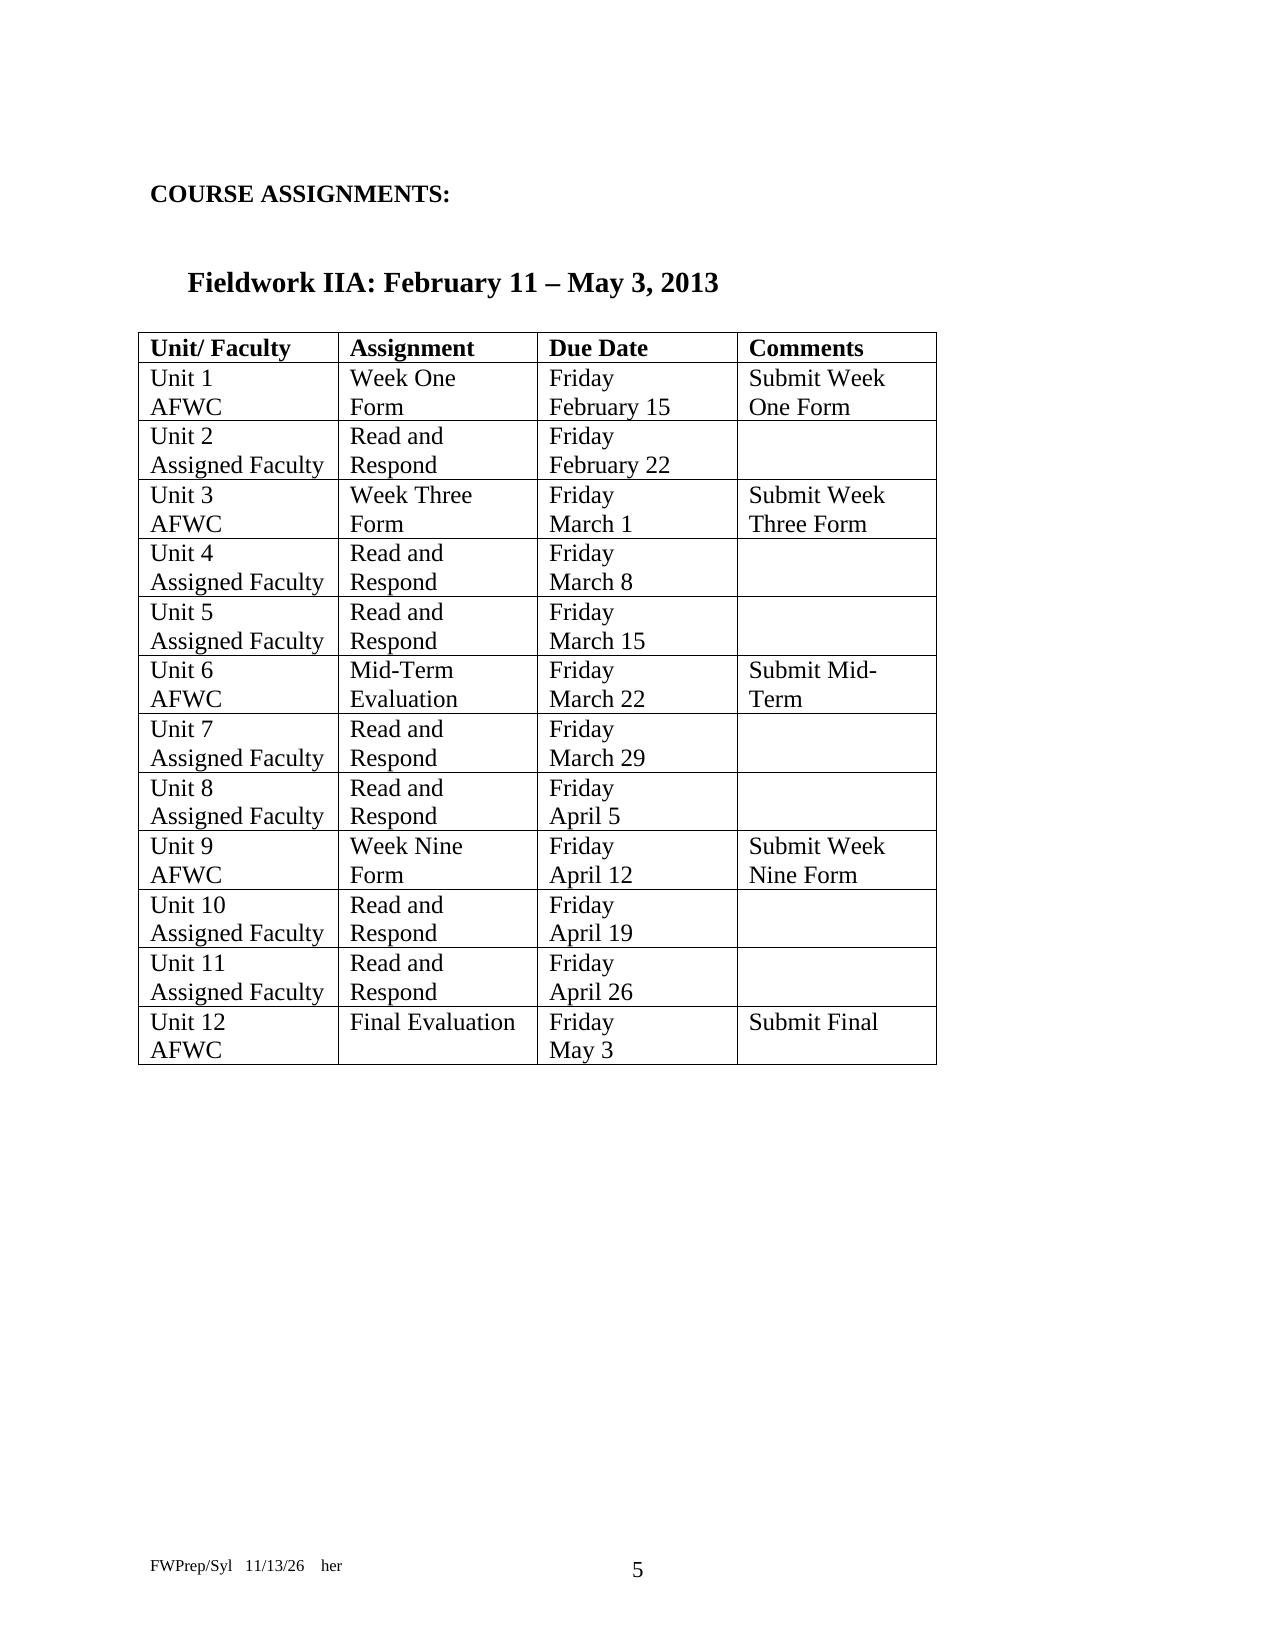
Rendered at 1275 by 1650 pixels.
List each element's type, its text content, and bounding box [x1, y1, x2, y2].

table_cell Week Nine Form [339, 831, 537, 889]
table_cell [738, 539, 936, 596]
table_cell Unit 4 Assigned Faculty [139, 539, 338, 596]
table_cell Unit 6 AFWC [139, 656, 338, 713]
table_cell Week One Form [339, 363, 537, 420]
table_header Comments [738, 333, 936, 362]
table_cell Friday February 22 [538, 421, 737, 479]
table_cell Unit 12 AFWC [139, 1007, 338, 1064]
table_cell Friday April 19 [538, 890, 737, 947]
table_cell Unit 2 Assigned Faculty [139, 421, 338, 479]
table_cell Friday March 8 [538, 539, 737, 596]
table_cell Final Evaluation [339, 1007, 537, 1064]
table_cell Read and Respond [339, 597, 537, 654]
table_cell Read and Respond [339, 773, 537, 830]
text COURSE ASSIGNMENTS: [150, 179, 1125, 207]
table_cell Friday April 12 [538, 831, 737, 889]
table_cell Unit 9 AFWC [139, 831, 338, 889]
table_cell Friday February 15 [538, 363, 737, 420]
table_cell Friday March 22 [538, 656, 737, 713]
table_cell [738, 890, 936, 947]
table_cell Unit 10 Assigned Faculty [139, 890, 338, 947]
table_cell Unit 3 AFWC [139, 480, 338, 537]
table_cell Submit Week Three Form [738, 480, 936, 537]
table_cell Read and Respond [339, 714, 537, 772]
text Fieldwork IIA: February 11 – May 3, 2013 [150, 265, 1125, 298]
table_cell Friday May 3 [538, 1007, 737, 1064]
table_cell Mid-Term Evaluation [339, 656, 537, 713]
table_cell Submit Final [738, 1007, 936, 1064]
table_cell Unit 1 AFWC [139, 363, 338, 420]
table_cell Friday April 26 [538, 948, 737, 1006]
table_cell Submit Mid-Term [738, 656, 936, 713]
table_cell Read and Respond [339, 539, 537, 596]
table_cell Friday March 29 [538, 714, 737, 772]
table_cell [738, 714, 936, 772]
table_header Assignment [339, 333, 537, 362]
table_cell Unit 8 Assigned Faculty [139, 773, 338, 830]
table_cell Submit Week Nine Form [738, 831, 936, 889]
table_cell [738, 421, 936, 479]
table_cell Read and Respond [339, 421, 537, 479]
table_header Due Date [538, 333, 737, 362]
table_header Unit/ Faculty [139, 333, 338, 362]
table_cell [738, 773, 936, 830]
table_cell Friday March 15 [538, 597, 737, 654]
table_cell Unit 5 Assigned Faculty [139, 597, 338, 654]
table_cell Friday March 1 [538, 480, 737, 537]
table_cell Read and Respond [339, 890, 537, 947]
table_cell [738, 948, 936, 1006]
table_cell Submit Week One Form [738, 363, 936, 420]
table_cell [738, 597, 936, 654]
table_cell Unit 11 Assigned Faculty [139, 948, 338, 1006]
table_cell Unit 7 Assigned Faculty [139, 714, 338, 772]
table_cell Friday April 5 [538, 773, 737, 830]
table_cell Week Three Form [339, 480, 537, 537]
table_cell Read and Respond [339, 948, 537, 1006]
